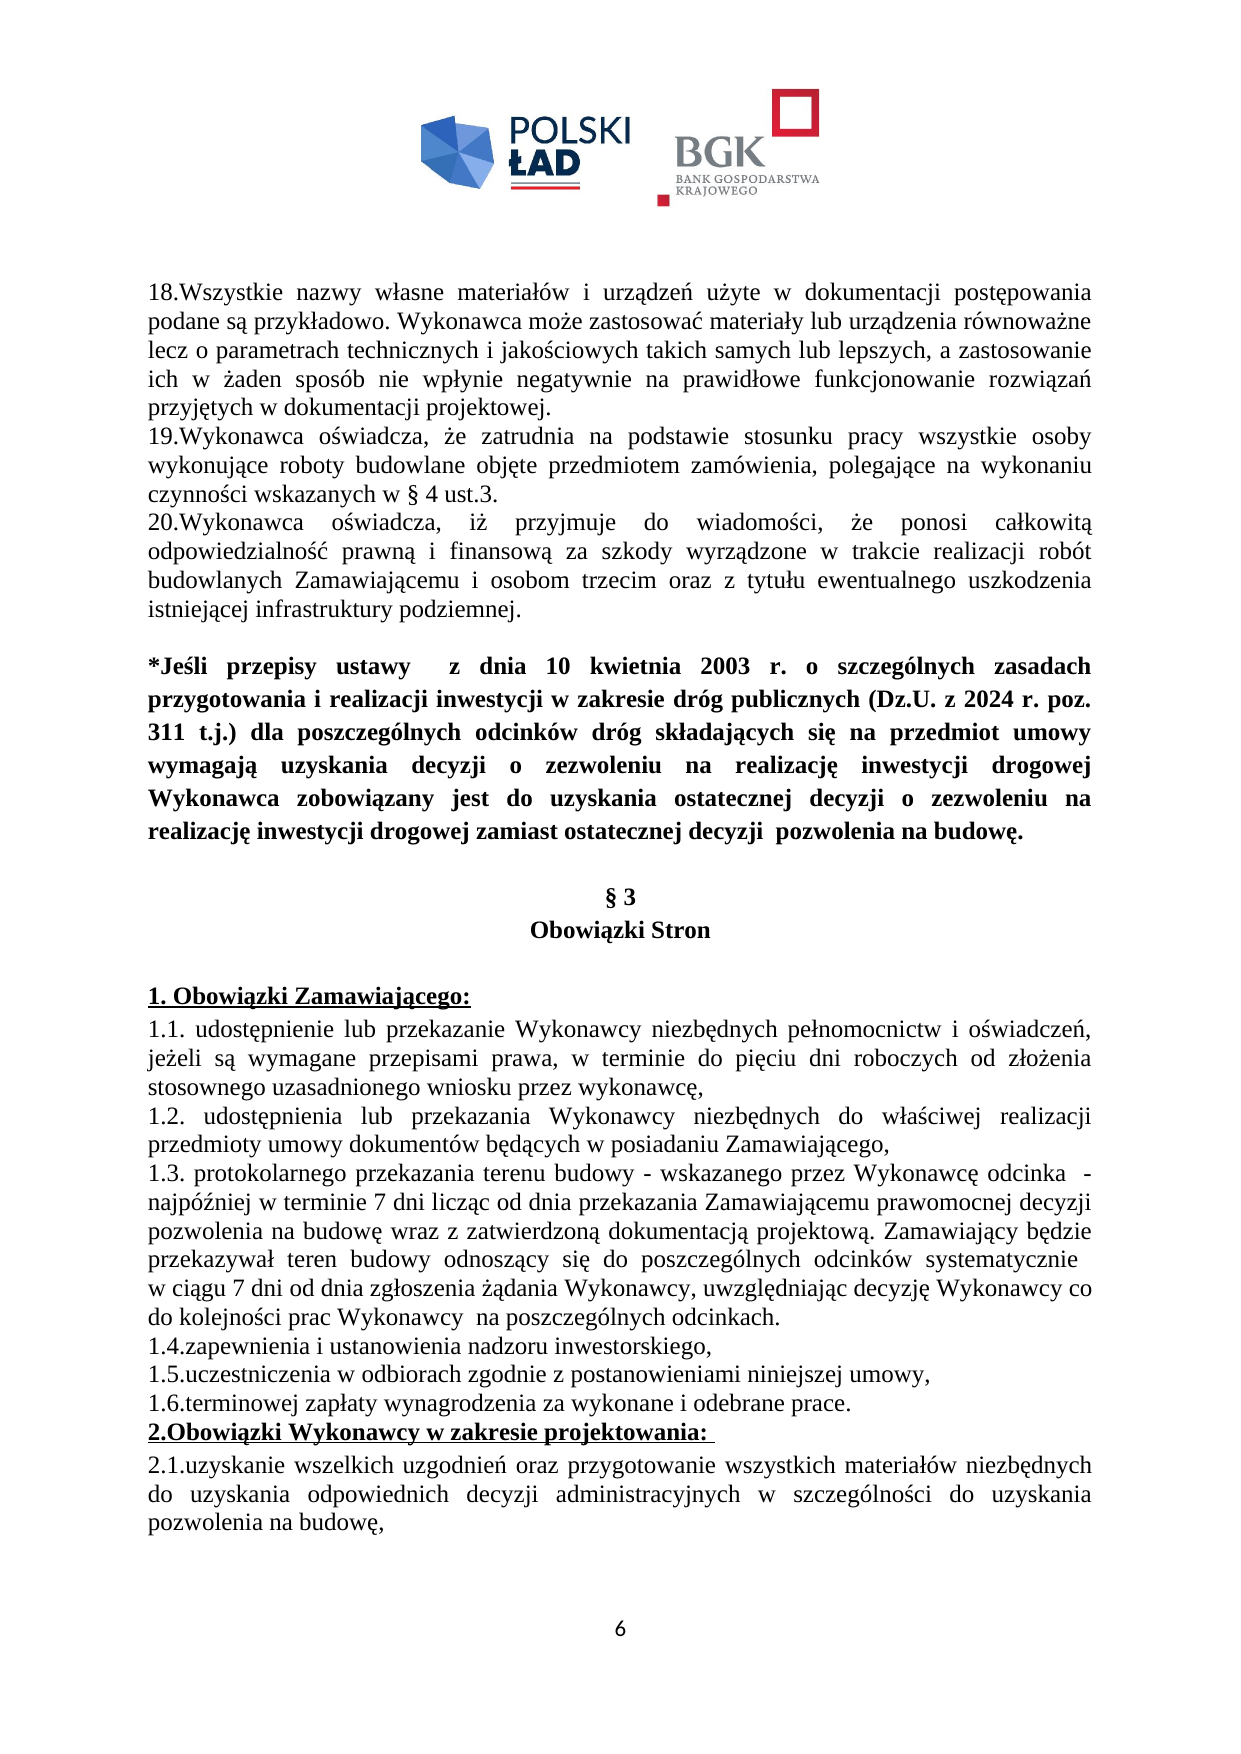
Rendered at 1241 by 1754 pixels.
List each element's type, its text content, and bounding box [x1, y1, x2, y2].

text 1. Obowiązki Zamawiającego: [148, 981, 1092, 1010]
text 18.Wszystkie nazwy własne materiałów i urządzeń użyte w dokumentacji postępowania podane są przykładowo. Wykonawca może zastosować materiały lub urządzenia równoważne lecz o parametrach technicznych i jakościowych takich samych lub lepszych, a zastosowanie ich w żaden sposób nie wpłynie negatywnie na prawidłowe funkcjonowanie rozwiązań przyjętych w dokumentacji projektowej. [148, 277, 1092, 421]
text 1.2. udostępnienia lub przekazania Wykonawcy niezbędnych do właściwej realizacji przedmioty umowy dokumentów będących w posiadaniu Zamawiającego, [148, 1101, 1092, 1158]
text § 3 [148, 882, 1092, 911]
text 1.3. protokolarnego przekazania terenu budowy - wskazanego przez Wykonawcę odcinka -najpóźniej w terminie 7 dni licząc od dnia przekazania Zamawiającemu prawomocnej decyzji pozwolenia na budowę wraz z zatwierdzoną dokumentacją projektową. Zamawiający będzie przekazywał teren budowy odnoszący się do poszczególnych odcinków systematycznie w ciągu 7 dni od dnia zgłoszenia żądania Wykonawcy, uwzględniając decyzję Wykonawcy co do kolejności prac Wykonawcy na poszczególnych odcinkach. [148, 1158, 1092, 1331]
text 2.Obowiązki Wykonawcy w zakresie projektowania: [148, 1417, 1092, 1446]
text 20.Wykonawca oświadcza, iż przyjmuje do wiadomości, że ponosi całkowitą odpowiedzialność prawną i finansową za szkody wyrządzone w trakcie realizacji robót budowlanych Zamawiającemu i osobom trzecim oraz z tytułu ewentualnego uszkodzenia istniejącej infrastruktury podziemnej. [148, 507, 1092, 622]
text *Jeśli przepisy ustawy z dnia 10 kwietnia 2003 r. o szczególnych zasadach przygotowania i realizacji inwestycji w zakresie dróg publicznych (Dz.U. z 2024 r. poz. 311 t.j.) dla poszczególnych odcinków dróg składających się na przedmiot umowy wymagają uzyskania decyzji o zezwoleniu na realizację inwestycji drogowej Wykonawca zobowiązany jest do uzyskania ostatecznej decyzji o zezwoleniu na realizację inwestycji drogowej zamiast ostatecznej decyzji pozwolenia na budowę. [148, 651, 1092, 845]
text 19.Wykonawca oświadcza, że zatrudnia na podstawie stosunku pracy wszystkie osoby wykonujące roboty budowlane objęte przedmiotem zamówienia, polegające na wykonaniu czynności wskazanych w § 4 ust.3. [148, 421, 1092, 507]
text 1.4.zapewnienia i ustanowienia nadzoru inwestorskiego, [148, 1331, 1092, 1359]
text 1.5.uczestniczenia w odbiorach zgodnie z postanowieniami niniejszej umowy, [148, 1359, 1092, 1388]
text 1.1. udostępnienie lub przekazanie Wykonawcy niezbędnych pełnomocnictw i oświadczeń, jeżeli są wymagane przepisami prawa, w terminie do pięciu dni roboczych od złożenia stosownego uzasadnionego wniosku przez wykonawcę, [148, 1014, 1092, 1101]
picture [421, 88, 820, 208]
text Obowiązki Stron [148, 915, 1092, 944]
text 1.6.terminowej zapłaty wynagrodzenia za wykonane i odebrane prace. [148, 1388, 1092, 1417]
text 2.1.uzyskanie wszelkich uzgodnień oraz przygotowanie wszystkich materiałów niezbędnych do uzyskania odpowiednich decyzji administracyjnych w szczególności do uzyskania pozwolenia na budowę, [148, 1450, 1092, 1536]
